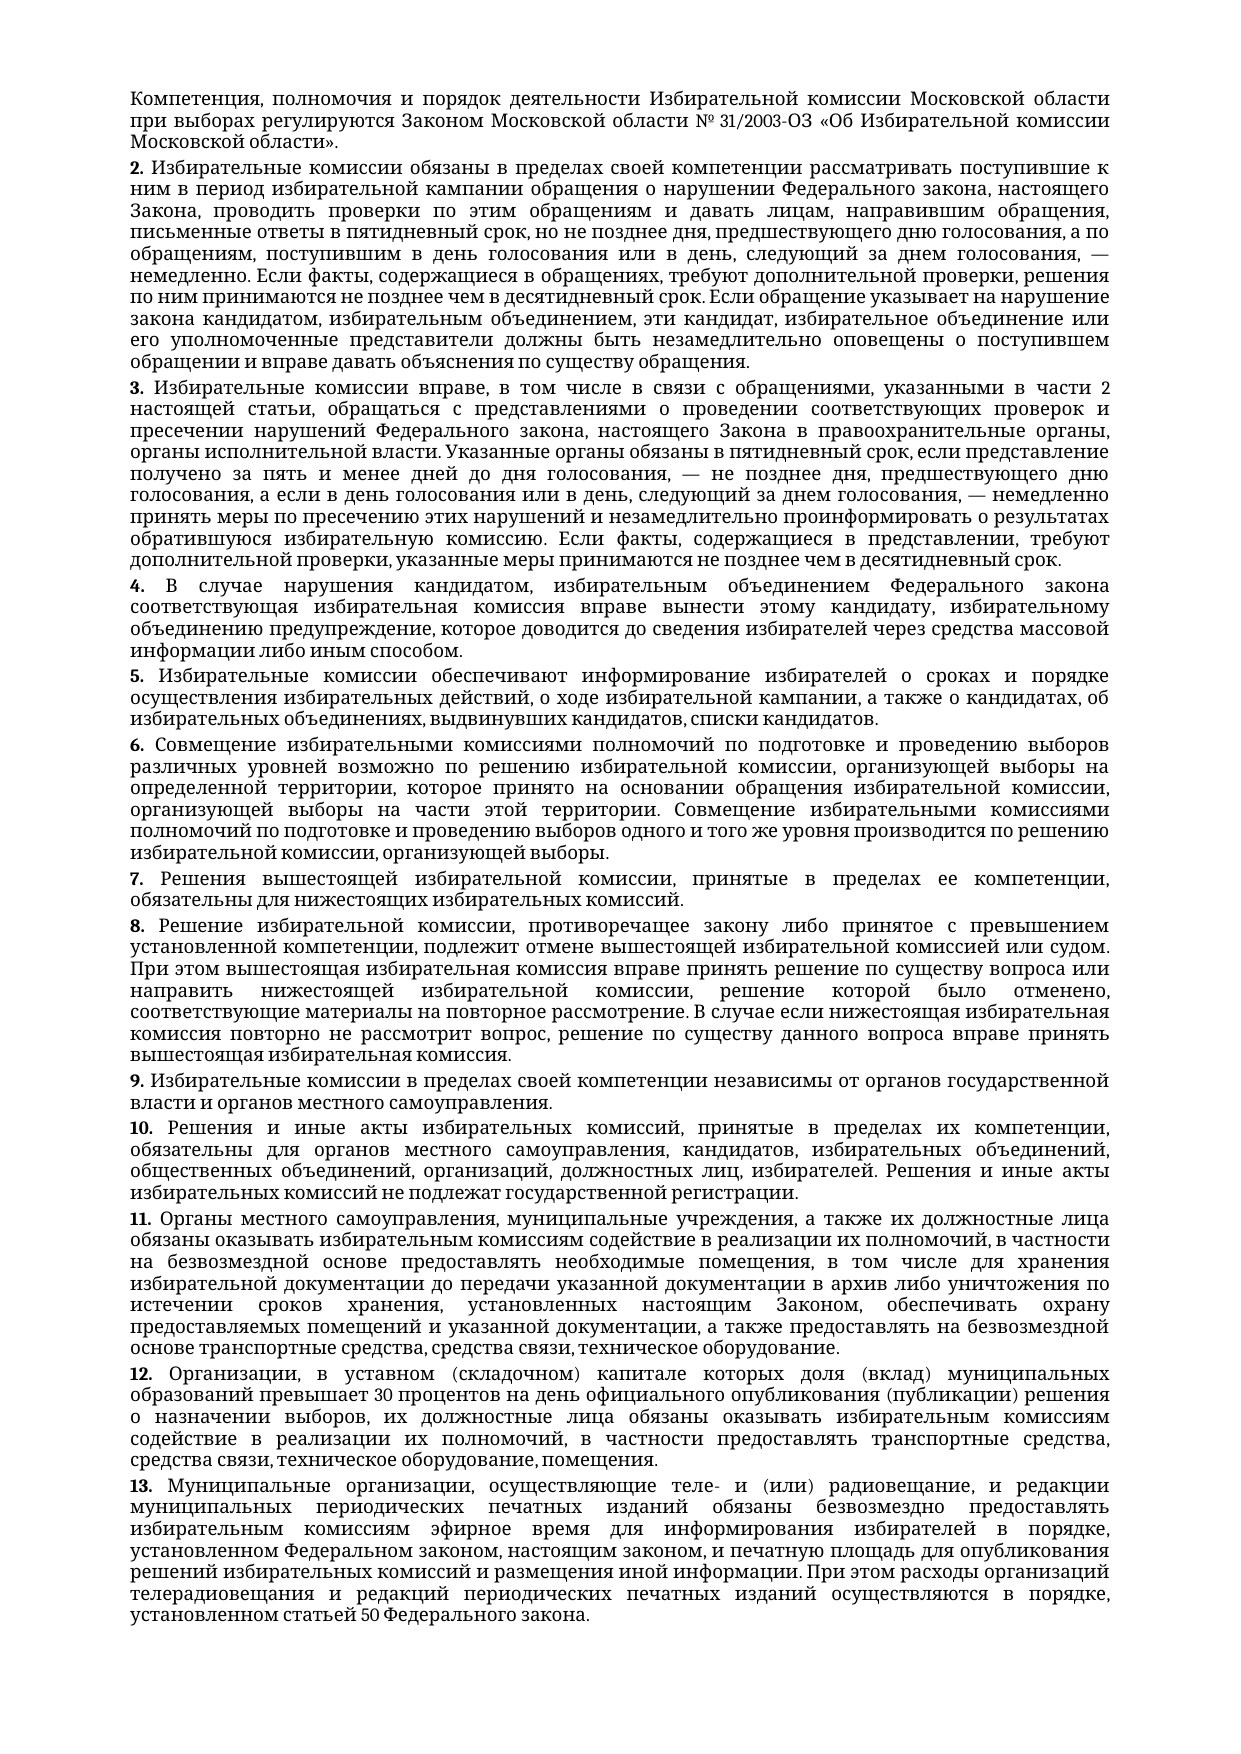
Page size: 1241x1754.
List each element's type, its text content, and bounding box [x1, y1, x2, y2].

text 6. Совмещение избирательными комиссиями полномочий по подготовке и проведению выборов различных уровней возможно по решению избирательной комиссии, организующей выборы на определенной территории, которое принято на основании обращения избирательной комиссии, организующей выборы на части этой территории. Совмещение избирательными комиссиями полномочий по подготовке и проведению выборов одного и того же уровня производится по решению избирательной комиссии, организующей выборы. [130, 735, 1110, 864]
text 2. Избирательные комиссии обязаны в пределах своей компетенции рассматривать поступившие к ним в период избирательной кампании обращения о нарушении Федерального закона, настоящего Закона, проводить проверки по этим обращениям и давать лицам, направившим обращения, письменные ответы в пятидневный срок, но не позднее дня, предшествующего дню голосования, а по обращениям, поступившим в день голосования или в день, следующий за днем голосования, — немедленно. Если факты, содержащиеся в обращениях, требуют дополнительной проверки, решения по ним принимаются не позднее чем в десятидневный срок. Если обращение указывает на нарушение закона кандидатом, избирательным объединением, эти кандидат, избирательное объединение или его уполномоченные представители должны быть незамедлительно оповещены о поступившем обращении и вправе давать объяснения по существу обращения. [130, 157, 1110, 373]
text 10. Решения и иные акты избирательных комиссий, принятые в пределах их компетенции, обязательны для органов местного самоуправления, кандидатов, избирательных объединений, общественных объединений, организаций, должностных лиц, избирателей. Решения и иные акты избирательных комиссий не подлежат государственной регистрации. [130, 1118, 1110, 1204]
text 11. Органы местного самоуправления, муниципальные учреждения, а также их должностные лица обязаны оказывать избирательным комиссиям содействие в реализации их полномочий, в частности на безвозмездной основе предоставлять необходимые помещения, в том числе для хранения избирательной документации до передачи указанной документации в архив либо уничтожения по истечении сроков хранения, установленных настоящим Законом, обеспечивать охрану предоставляемых помещений и указанной документации, а также предоставлять на безвозмездной основе транспортные средства, средства связи, техническое оборудование. [130, 1208, 1110, 1359]
text 9. Избирательные комиссии в пределах своей компетенции независимы от органов государственной власти и органов местного самоуправления. [130, 1071, 1110, 1114]
text 12. Организации, в уставном (складочном) капитале которых доля (вклад) муниципальных образований превышает 30 процентов на день официального опубликования (публикации) решения о назначении выборов, их должностные лица обязаны оказывать избирательным комиссиям содействие в реализации их полномочий, в частности предоставлять транспортные средства, средства связи, техническое оборудование, помещения. [130, 1363, 1110, 1471]
text 5. Избирательные комиссии обеспечивают информирование избирателей о сроках и порядке осуществления избирательных действий, о ходе избирательной кампании, а также о кандидатах, об избирательных объединениях, выдвинувших кандидатов, списки кандидатов. [130, 666, 1110, 731]
text 7. Решения вышестоящей избирательной комиссии, принятые в пределах ее компетенции, обязательны для нижестоящих избирательных комиссий. [130, 868, 1110, 911]
text 13. Муниципальные организации, осуществляющие теле- и (или) радиовещание, и редакции муниципальных периодических печатных изданий обязаны безвозмездно предоставлять избирательным комиссиям эфирное время для информирования избирателей в порядке, установленном Федеральном законом, настоящим законом, и печатную площадь для опубликования решений избирательных комиссий и размещения иной информации. При этом расходы организаций телерадиовещания и редакций периодических печатных изданий осуществляются в порядке, установленном статьей 50 Федерального закона. [130, 1475, 1110, 1626]
text 3. Избирательные комиссии вправе, в том числе в связи с обращениями, указанными в части 2 настоящей статьи, обращаться с представлениями о проведении соответствующих проверок и пресечении нарушений Федерального закона, настоящего Закона в правоохранительные органы, органы исполнительной власти. Указанные органы обязаны в пятидневный срок, если представление получено за пять и менее дней до дня голосования, — не позднее дня, предшествующего дню голосования, а если в день голосования или в день, следующий за днем голосования, — немедленно принять меры по пресечению этих нарушений и незамедлительно проинформировать о результатах обратившуюся избирательную комиссию. Если факты, содержащиеся в представлении, требуют дополнительной проверки, указанные меры принимаются не позднее чем в десятидневный срок. [130, 377, 1110, 571]
text 8. Решение избирательной комиссии, противоречащее закону либо принятое с превышением установленной компетенции, подлежит отмене вышестоящей избирательной комиссией или судом. При этом вышестоящая избирательная комиссия вправе принять решение по существу вопроса или направить нижестоящей избирательной комиссии, решение которой было отменено, соответствующие материалы на повторное рассмотрение. В случае если нижестоящая избирательная комиссия повторно не рассмотрит вопрос, решение по существу данного вопроса вправе принять вышестоящая избирательная комиссия. [130, 916, 1110, 1066]
text Компетенция, полномочия и порядок деятельности Избирательной комиссии Московской области при выборах регулируются Законом Московской области № 31/2003-ОЗ «Об Избирательной комиссии Московской области». [130, 88, 1110, 153]
text 4. В случае нарушения кандидатом, избирательным объединением Федерального закона соответствующая избирательная комиссия вправе вынести этому кандидату, избирательному объединению предупреждение, которое доводится до сведения избирателей через средства массовой информации либо иным способом. [130, 575, 1110, 662]
